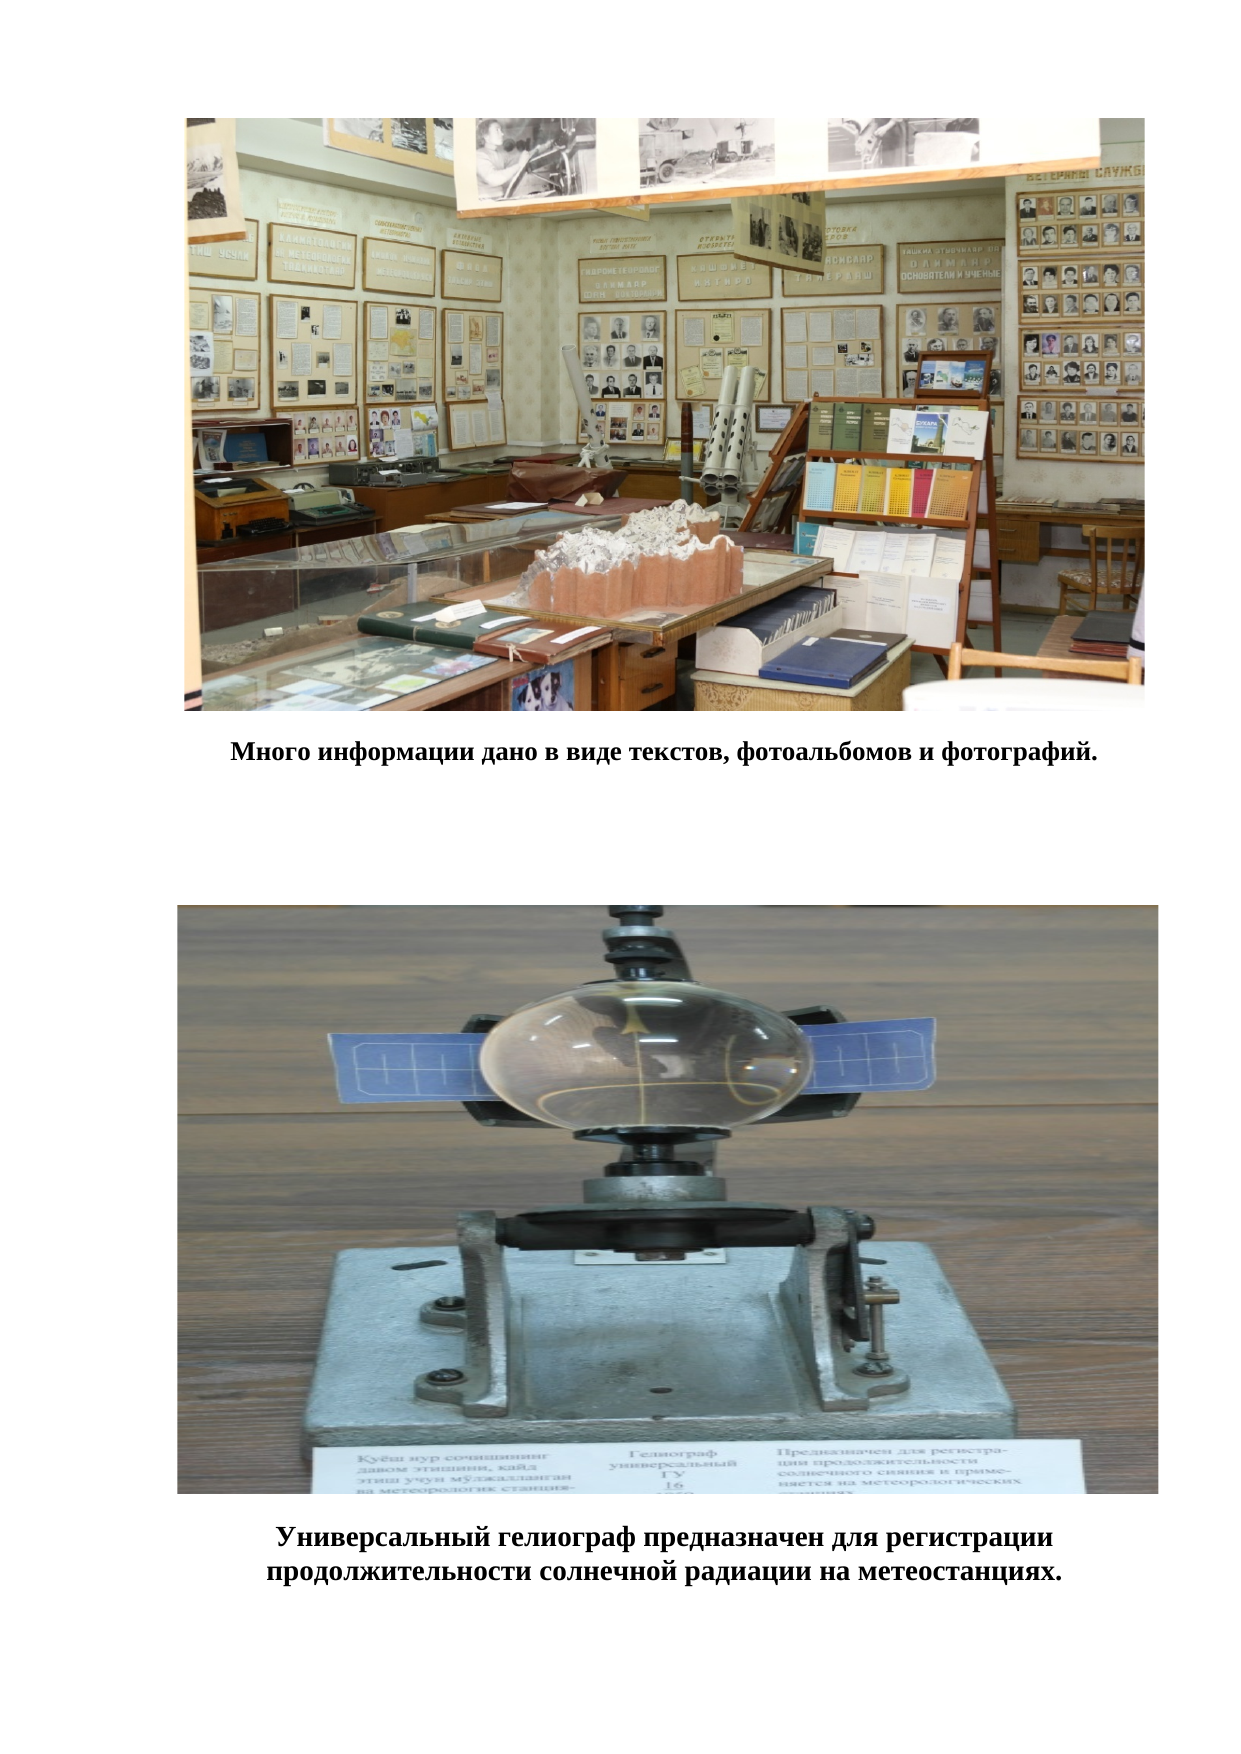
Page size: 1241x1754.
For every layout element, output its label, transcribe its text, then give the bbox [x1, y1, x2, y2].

picture [184, 118, 1145, 711]
text Универсальный гелиограф предназначен для регистрации продолжительности солнечной радиации на метеостанциях. [177, 1519, 1152, 1586]
picture [177, 905, 1159, 1494]
text Много информации дано в виде текстов, фотоальбомов и фотографий. [177, 735, 1152, 766]
